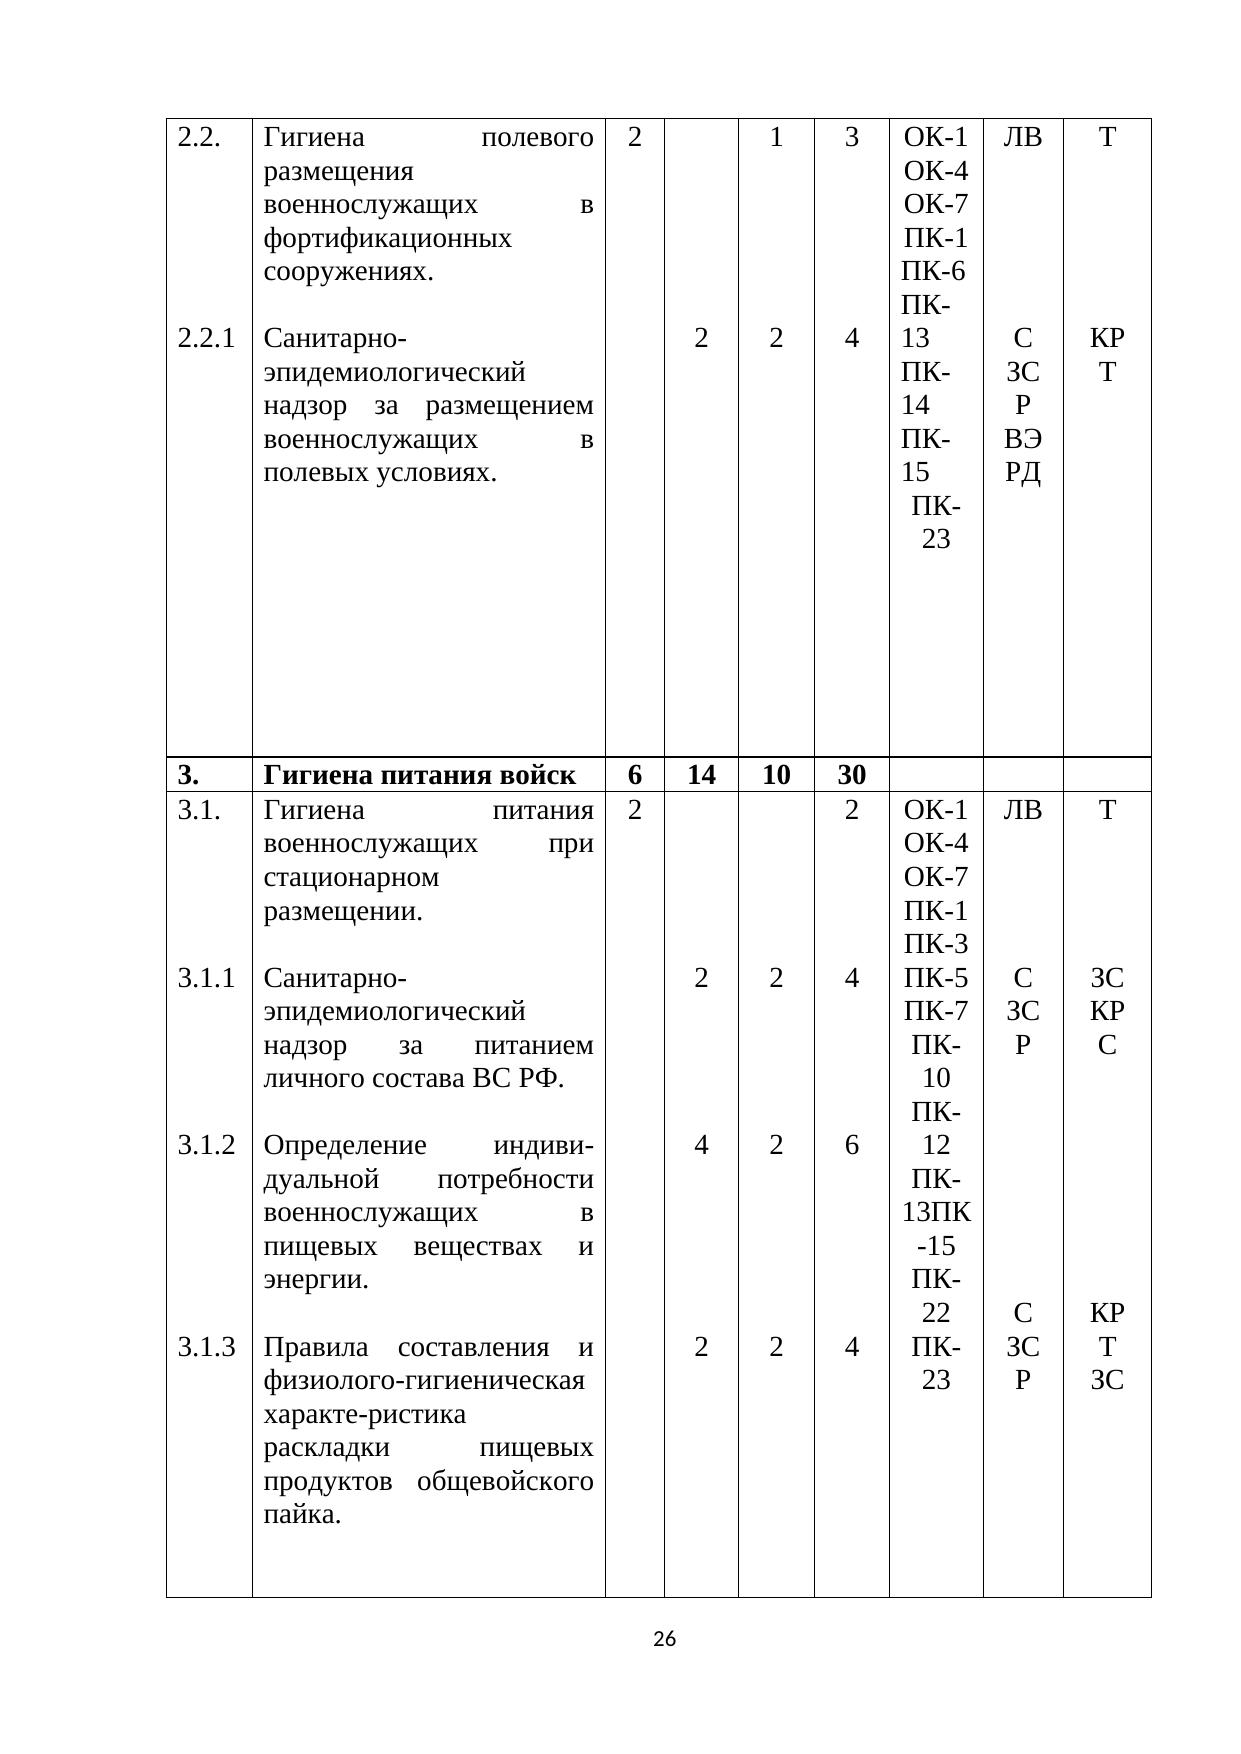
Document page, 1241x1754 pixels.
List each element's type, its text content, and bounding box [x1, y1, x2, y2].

table_cell 14 [665, 758, 738, 791]
table_cell 3 4 [815, 119, 889, 756]
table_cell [890, 792, 983, 1597]
table_cell 2 2 [606, 792, 664, 1597]
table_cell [984, 792, 1063, 1597]
table_cell 2.2. 2.2.1 [167, 119, 252, 756]
table_cell [984, 758, 1063, 791]
table_cell 30 [815, 758, 889, 791]
table_cell Гигиена питания войск [253, 758, 605, 791]
table_cell 2 4 2 [665, 792, 738, 1597]
table_cell [890, 758, 983, 791]
table_cell 1 2 [739, 119, 814, 756]
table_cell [1064, 792, 1151, 1597]
table_cell 2 4 6 4 2 [815, 792, 889, 1597]
table_cell 2 2 2 [739, 792, 814, 1597]
table_cell ЛВ С ЗС Р ВЭ РД [984, 119, 1063, 756]
table_cell 10 [739, 758, 814, 791]
table_cell [1064, 758, 1151, 791]
table_cell Т КР Т [1064, 119, 1151, 756]
table_cell Гигиена полевого размещения военнослужащих в фортификационных сооружениях. Санитарно-эпидемиологический надзор за размещением военнослужащих в полевых условиях. [253, 119, 605, 756]
table_cell 2 [606, 119, 664, 756]
table_cell 3. [167, 758, 252, 791]
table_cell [167, 792, 252, 1597]
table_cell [890, 119, 983, 756]
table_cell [253, 792, 605, 1597]
table_cell 2 [665, 119, 738, 756]
table_cell 6 [606, 758, 664, 791]
